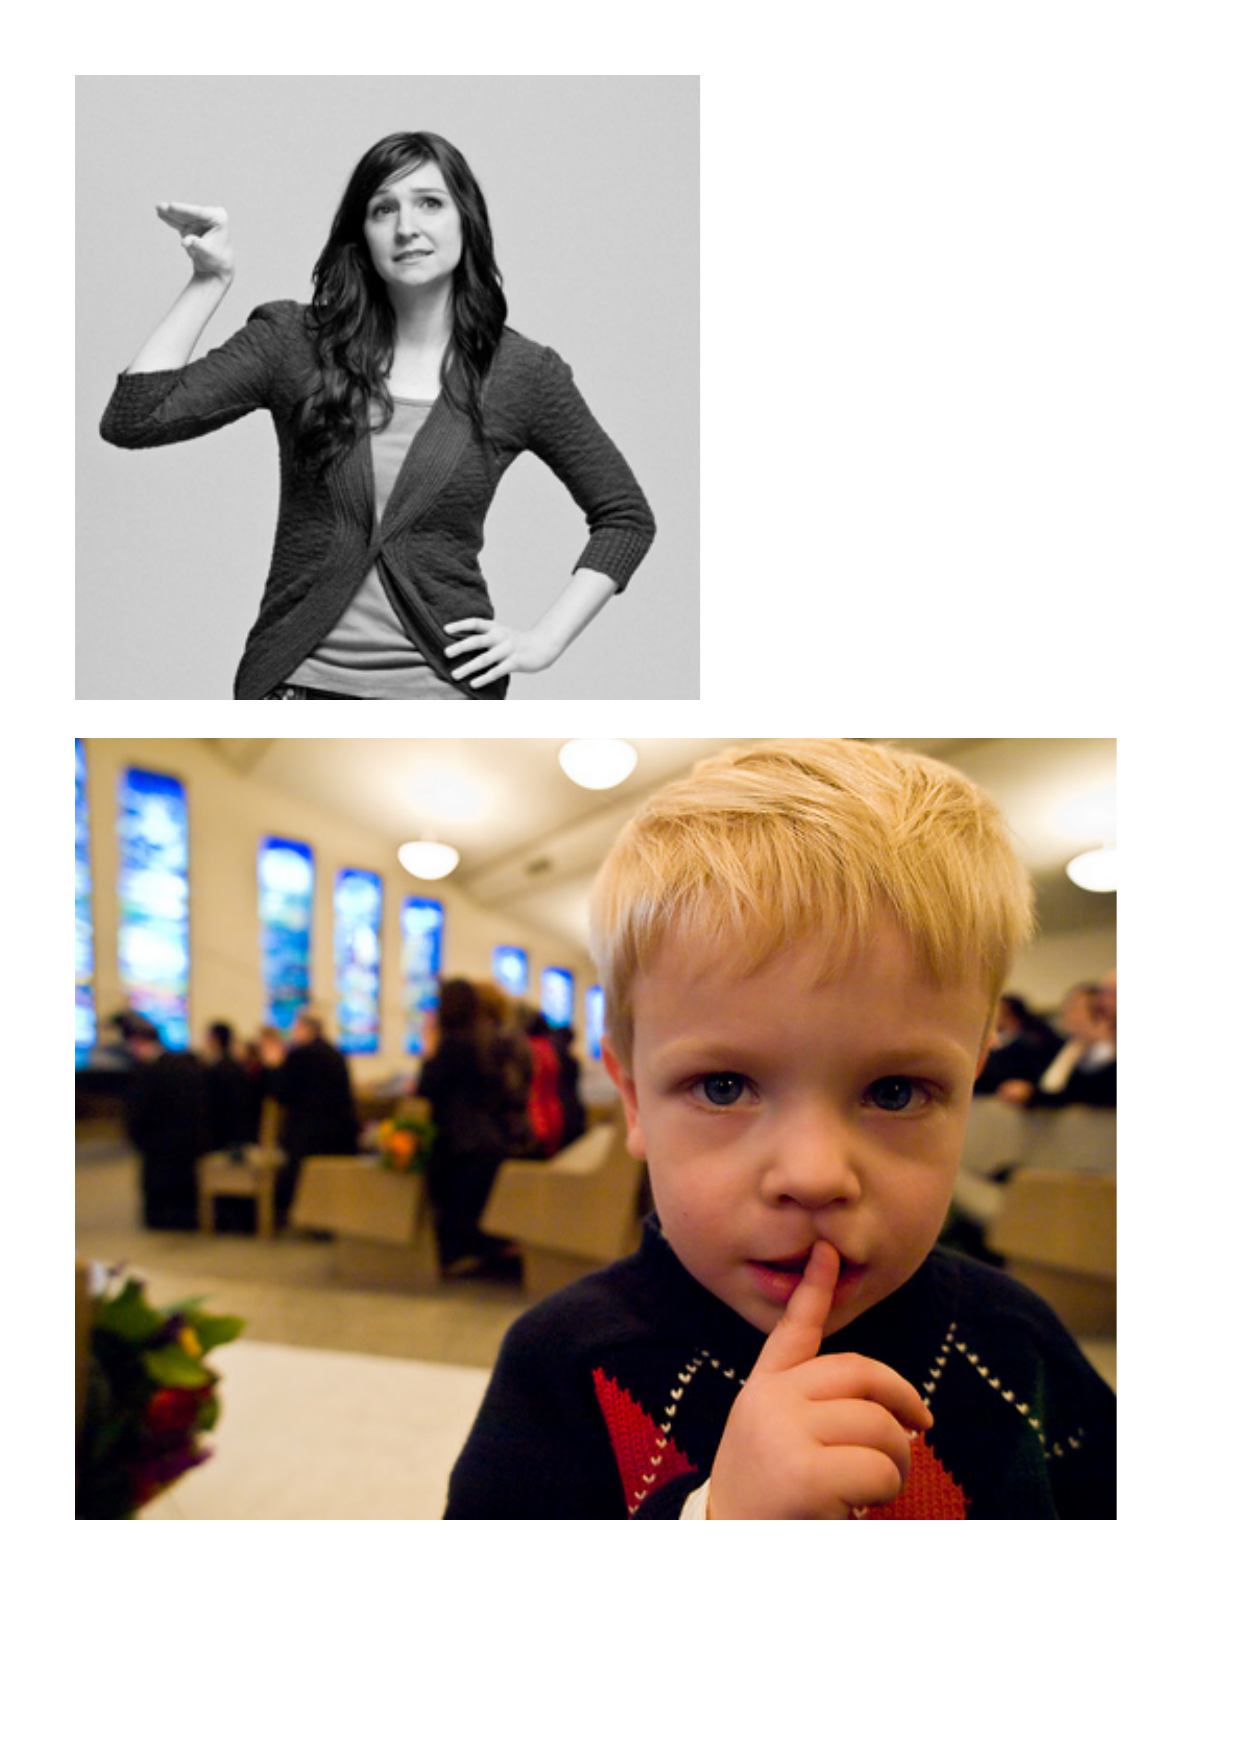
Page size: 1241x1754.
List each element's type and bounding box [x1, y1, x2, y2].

picture [75, 75, 700, 700]
picture [75, 738, 1117, 1520]
